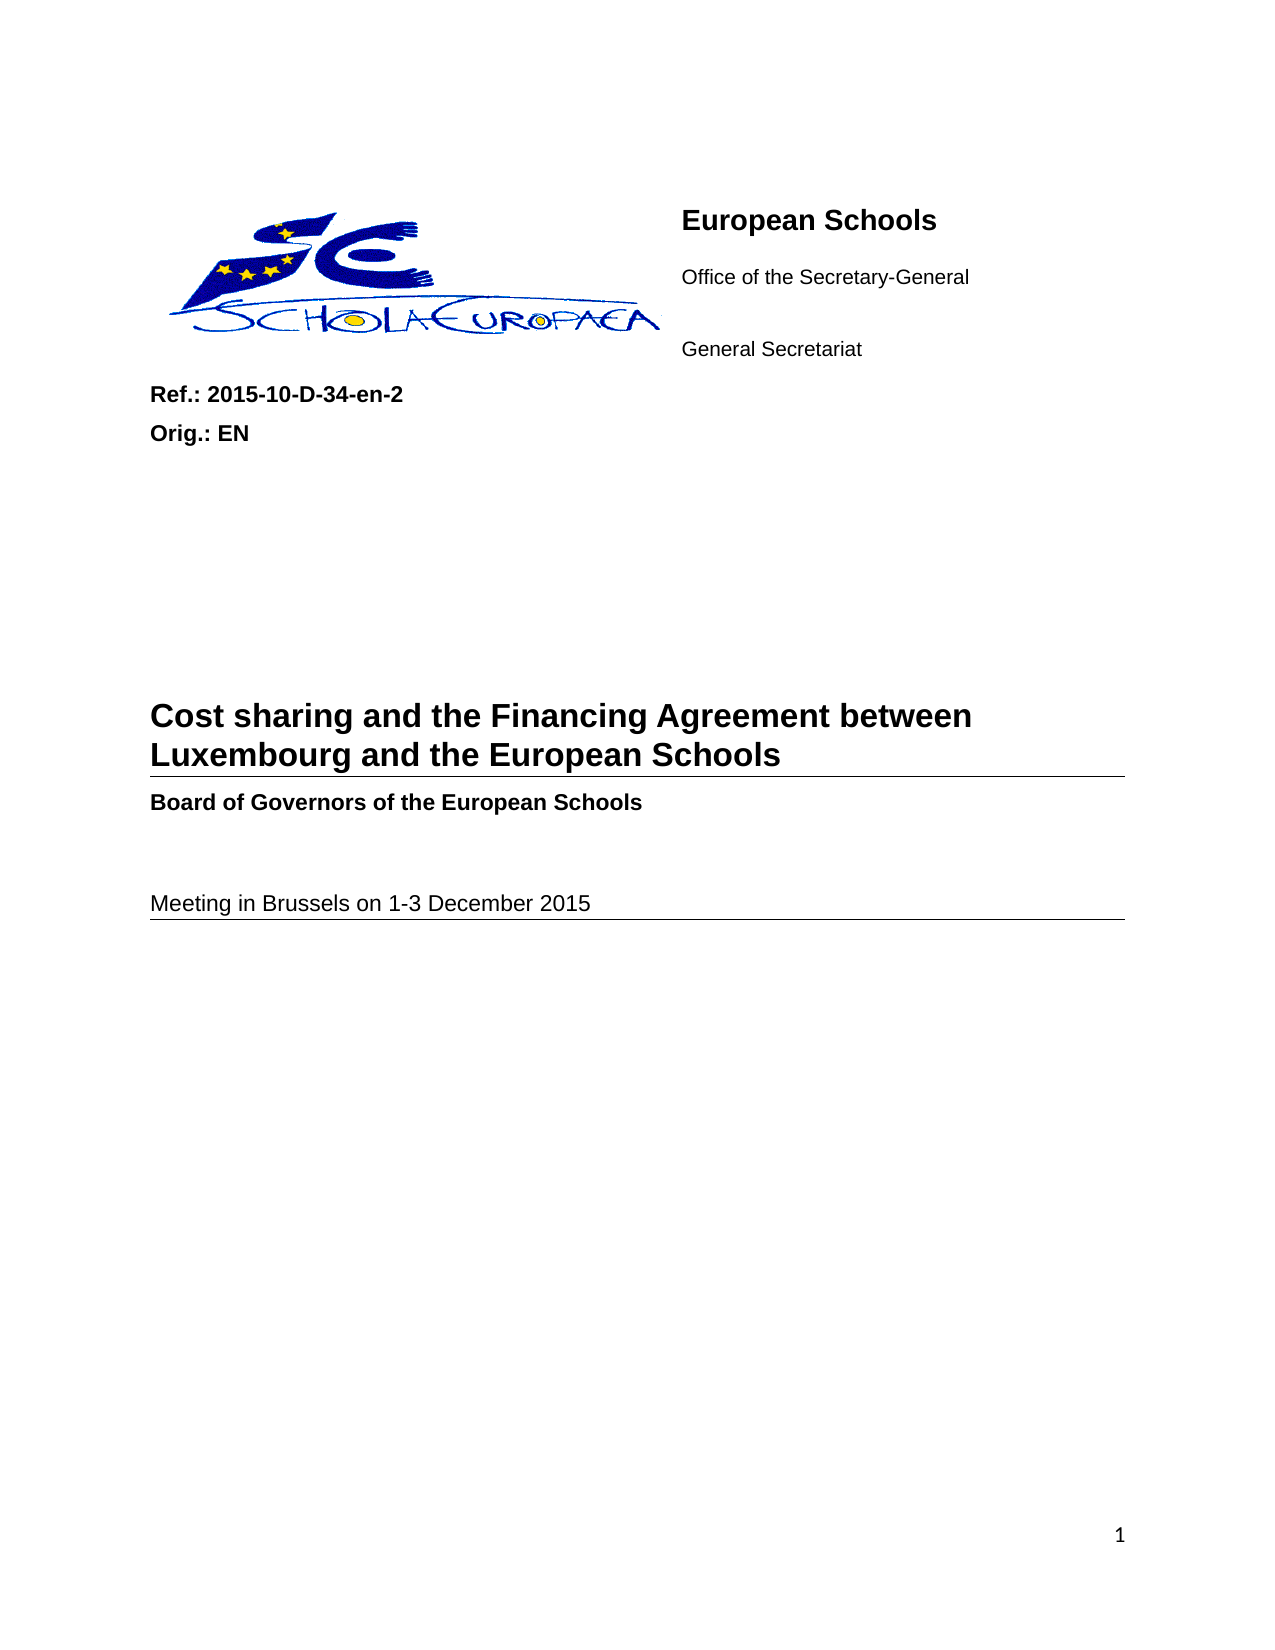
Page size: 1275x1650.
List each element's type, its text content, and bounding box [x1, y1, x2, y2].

table_header European Schools Office of the Secretary-General General Secretariat [681, 203, 1136, 369]
subtitle Meeting in Brussels on 1-3 December 2015 [150, 890, 1125, 919]
subtitle Board of Governors of the European Schools [150, 789, 1125, 815]
table_header [150, 203, 681, 369]
text Orig.: EN [150, 420, 1125, 447]
picture [162, 202, 669, 341]
text Cost sharing and the Financing Agreement between Luxembourg and the European Schools [150, 697, 1125, 776]
text Ref.: 2015-10-D-34-en-2 [150, 381, 1125, 408]
